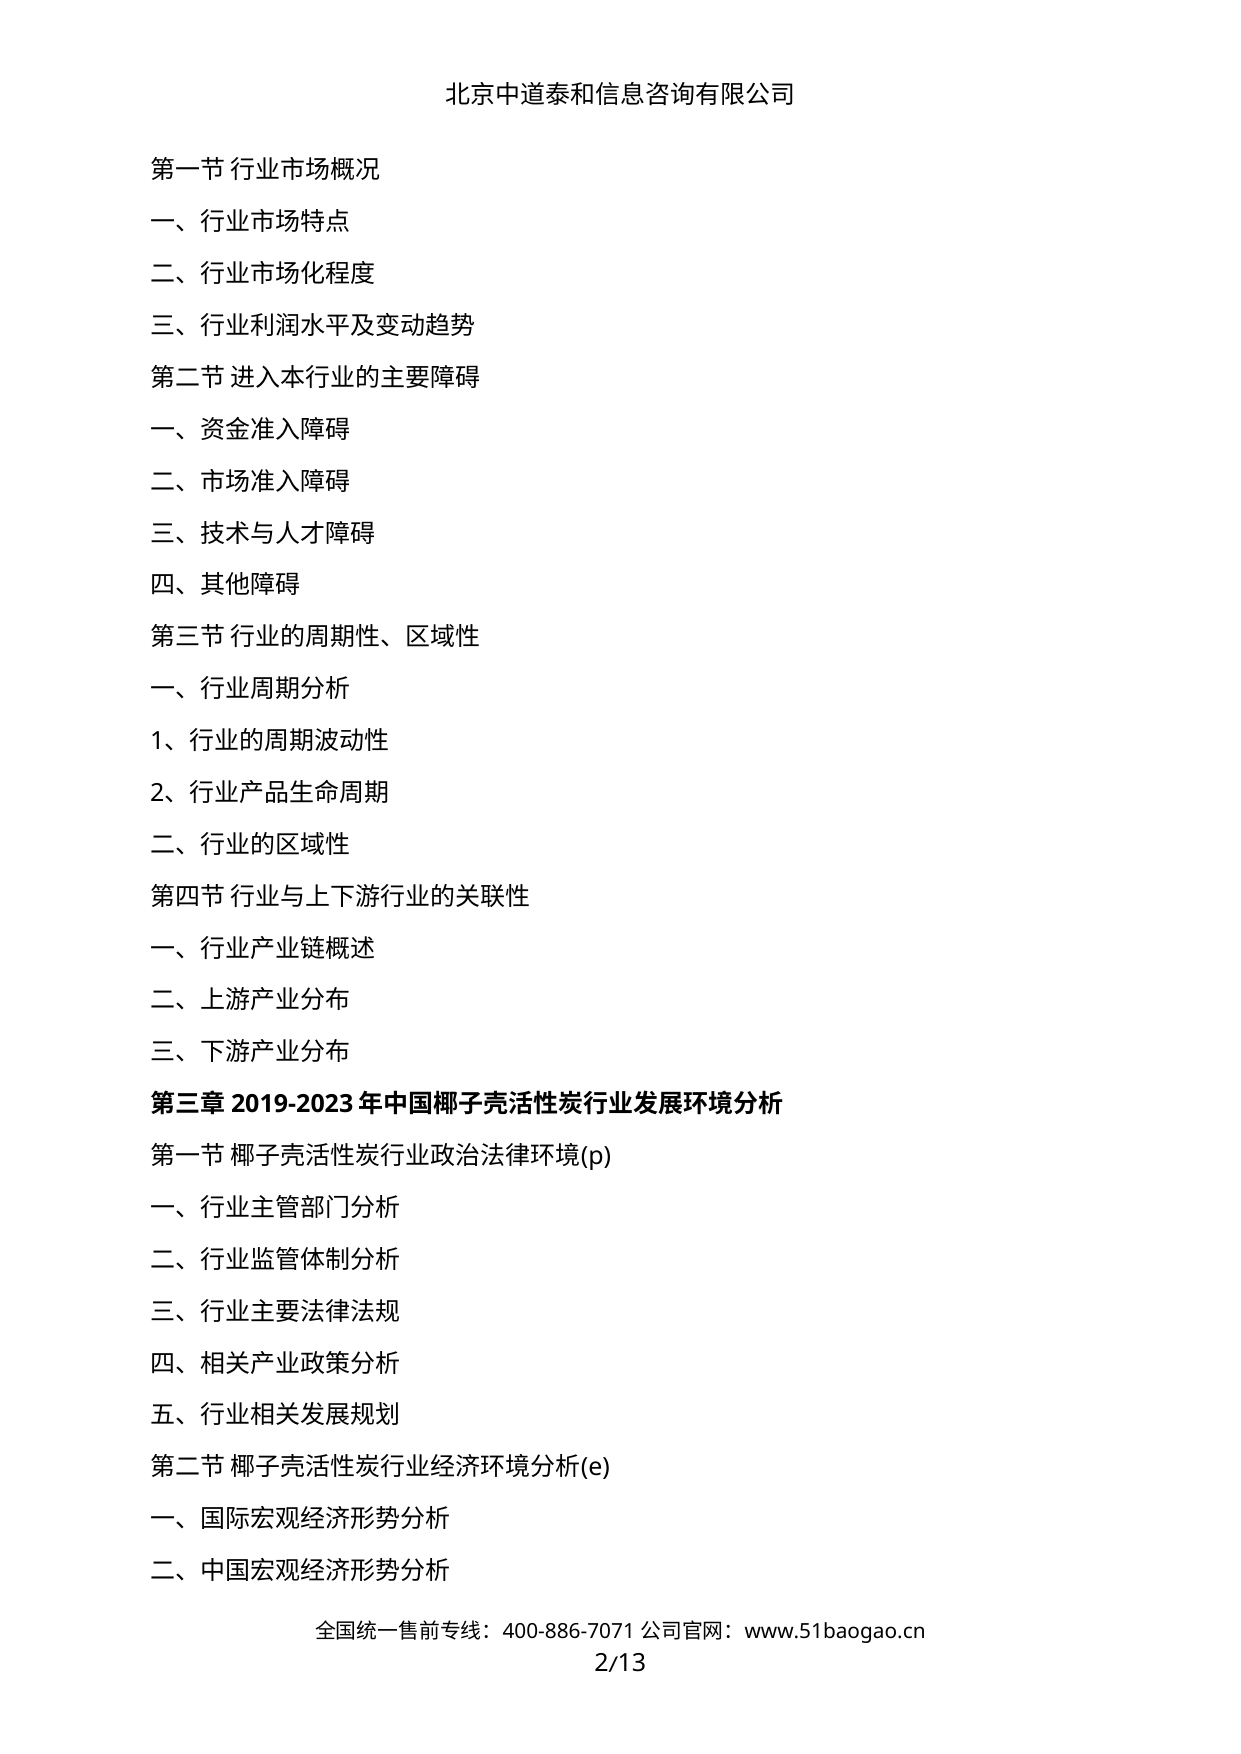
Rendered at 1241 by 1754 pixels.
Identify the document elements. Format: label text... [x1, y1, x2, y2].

text 1、行业的周期波动性 [150, 721, 1090, 757]
text 第一节 行业市场概况 [150, 150, 1090, 186]
text 二、中国宏观经济形势分析 [150, 1551, 1090, 1587]
text 一、国际宏观经济形势分析 [150, 1499, 1090, 1535]
text 二、上游产业分布 [150, 980, 1090, 1016]
text 二、行业的区域性 [150, 824, 1090, 861]
text 第三章 2019-2023年中国椰子壳活性炭行业发展环境分析 [150, 1084, 1090, 1120]
text 一、行业主管部门分析 [150, 1187, 1090, 1224]
text 三、行业主要法律法规 [150, 1291, 1090, 1327]
text 三、下游产业分布 [150, 1032, 1090, 1068]
text 一、资金准入障碍 [150, 409, 1090, 446]
text 二、行业监管体制分析 [150, 1239, 1090, 1276]
text 第四节 行业与上下游行业的关联性 [150, 876, 1090, 912]
text 第一节 椰子壳活性炭行业政治法律环境(p) [150, 1136, 1090, 1172]
text 第二节 进入本行业的主要障碍 [150, 357, 1090, 394]
text 第三节 行业的周期性、区域性 [150, 617, 1090, 653]
text 一、行业产业链概述 [150, 928, 1090, 964]
text 四、相关产业政策分析 [150, 1343, 1090, 1379]
text 二、市场准入障碍 [150, 461, 1090, 497]
text 一、行业市场特点 [150, 202, 1090, 238]
text 三、技术与人才障碍 [150, 513, 1090, 549]
text 第二节 椰子壳活性炭行业经济环境分析(e) [150, 1447, 1090, 1483]
text 二、行业市场化程度 [150, 254, 1090, 290]
text 一、行业周期分析 [150, 669, 1090, 705]
text 2、行业产品生命周期 [150, 772, 1090, 809]
text 四、其他障碍 [150, 565, 1090, 601]
text 三、行业利润水平及变动趋势 [150, 306, 1090, 342]
text 五、行业相关发展规划 [150, 1395, 1090, 1431]
